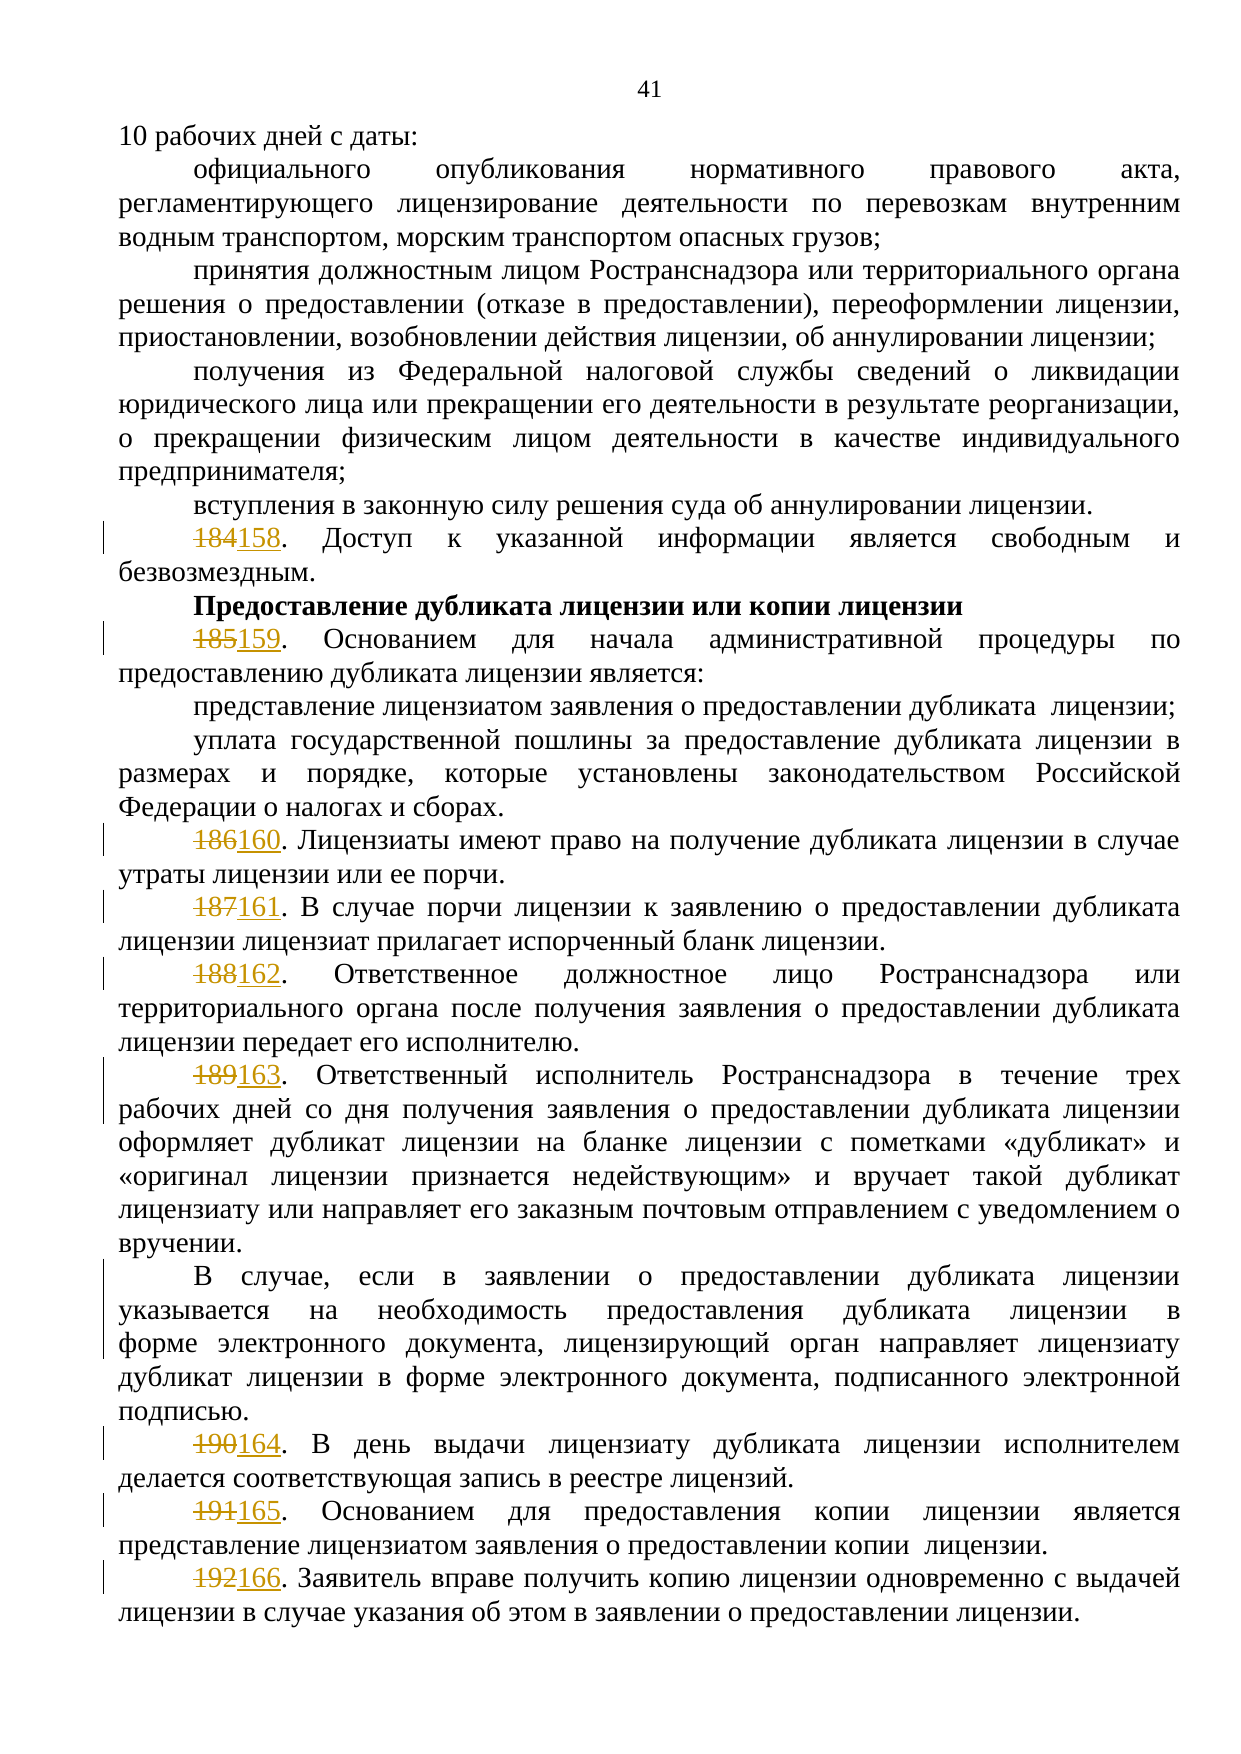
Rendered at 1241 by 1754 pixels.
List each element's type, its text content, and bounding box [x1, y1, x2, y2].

text . Ответственное должностное лицо Ространснадзора или территориального органа после получения заявления о предоставлении дубликата лицензии передает его исполнителю. [118, 957, 1181, 1057]
text уплата государственной пошлины за предоставление дубликата лицензии в размерах и порядке, которые установлены законодательством Российской Федерации о налогах и сборах. [118, 722, 1181, 822]
text официального опубликования нормативного правового акта, регламентирующего лицензирование деятельности по перевозкам внутренним водным транспортом, морским транспортом опасных грузов; [118, 152, 1181, 252]
text принятия должностным лицом Ространснадзора или территориального органа решения о предоставлении (отказе в предоставлении), переоформлении лицензии, приостановлении, возобновлении действия лицензии, об аннулировании лицензии; [118, 252, 1181, 353]
text . Основанием для начала административной процедуры по предоставлению дубликата лицензии является: [118, 621, 1181, 688]
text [118, 118, 1181, 152]
text . Заявитель вправе получить копию лицензии одновременно с выдачей лицензии в случае указания об этом в заявлении о предоставлении лицензии. [118, 1560, 1181, 1627]
text . В случае порчи лицензии к заявлению о предоставлении дубликата лицензии лицензиат прилагает испорченный бланк лицензии. [118, 889, 1181, 957]
text получения из Федеральной налоговой службы сведений о ликвидации юридического лица или прекращении его деятельности в результате реорганизации, о прекращении физическим лицом деятельности в качестве индивидуального предпринимателя; [118, 353, 1181, 487]
text вступления в законную силу решения суда об аннулировании лицензии. [118, 487, 1181, 521]
text . Основанием для предоставления копии лицензии является представление лицензиатом заявления о предоставлении копии лицензии. [118, 1493, 1181, 1560]
text . В день выдачи лицензиату дубликата лицензии исполнителем делается соответствующая запись в реестре лицензий. [118, 1426, 1181, 1493]
text . Ответственный исполнитель Ространснадзора в течение трех рабочих дней со дня получения заявления о предоставлении дубликата лицензии оформляет дубликат лицензии на бланке лицензии с пометками «дубликат» и «оригинал лицензии признается недействующим» и вручает такой дубликат лицензиату или направляет его заказным почтовым отправлением с уведомлением о вручении. [118, 1057, 1181, 1258]
text представление лицензиатом заявления о предоставлении дубликата лицензии; [118, 688, 1181, 722]
text . Доступ к указанной информации является свободным и безвозмездным. [118, 521, 1181, 588]
text В случае, если в заявлении о предоставлении дубликата лицензии указывается на необходимость предоставления дубликата лицензии в форме электронного документа, лицензирующий орган направляет лицензиату дубликат лицензии в форме электронного документа, подписанного электронной подписью. [118, 1258, 1181, 1426]
text . Лицензиаты имеют право на получение дубликата лицензии в случае утраты лицензии или ее порчи. [118, 822, 1181, 889]
text Предоставление дубликата лицензии или копии лицензии [118, 588, 1181, 621]
